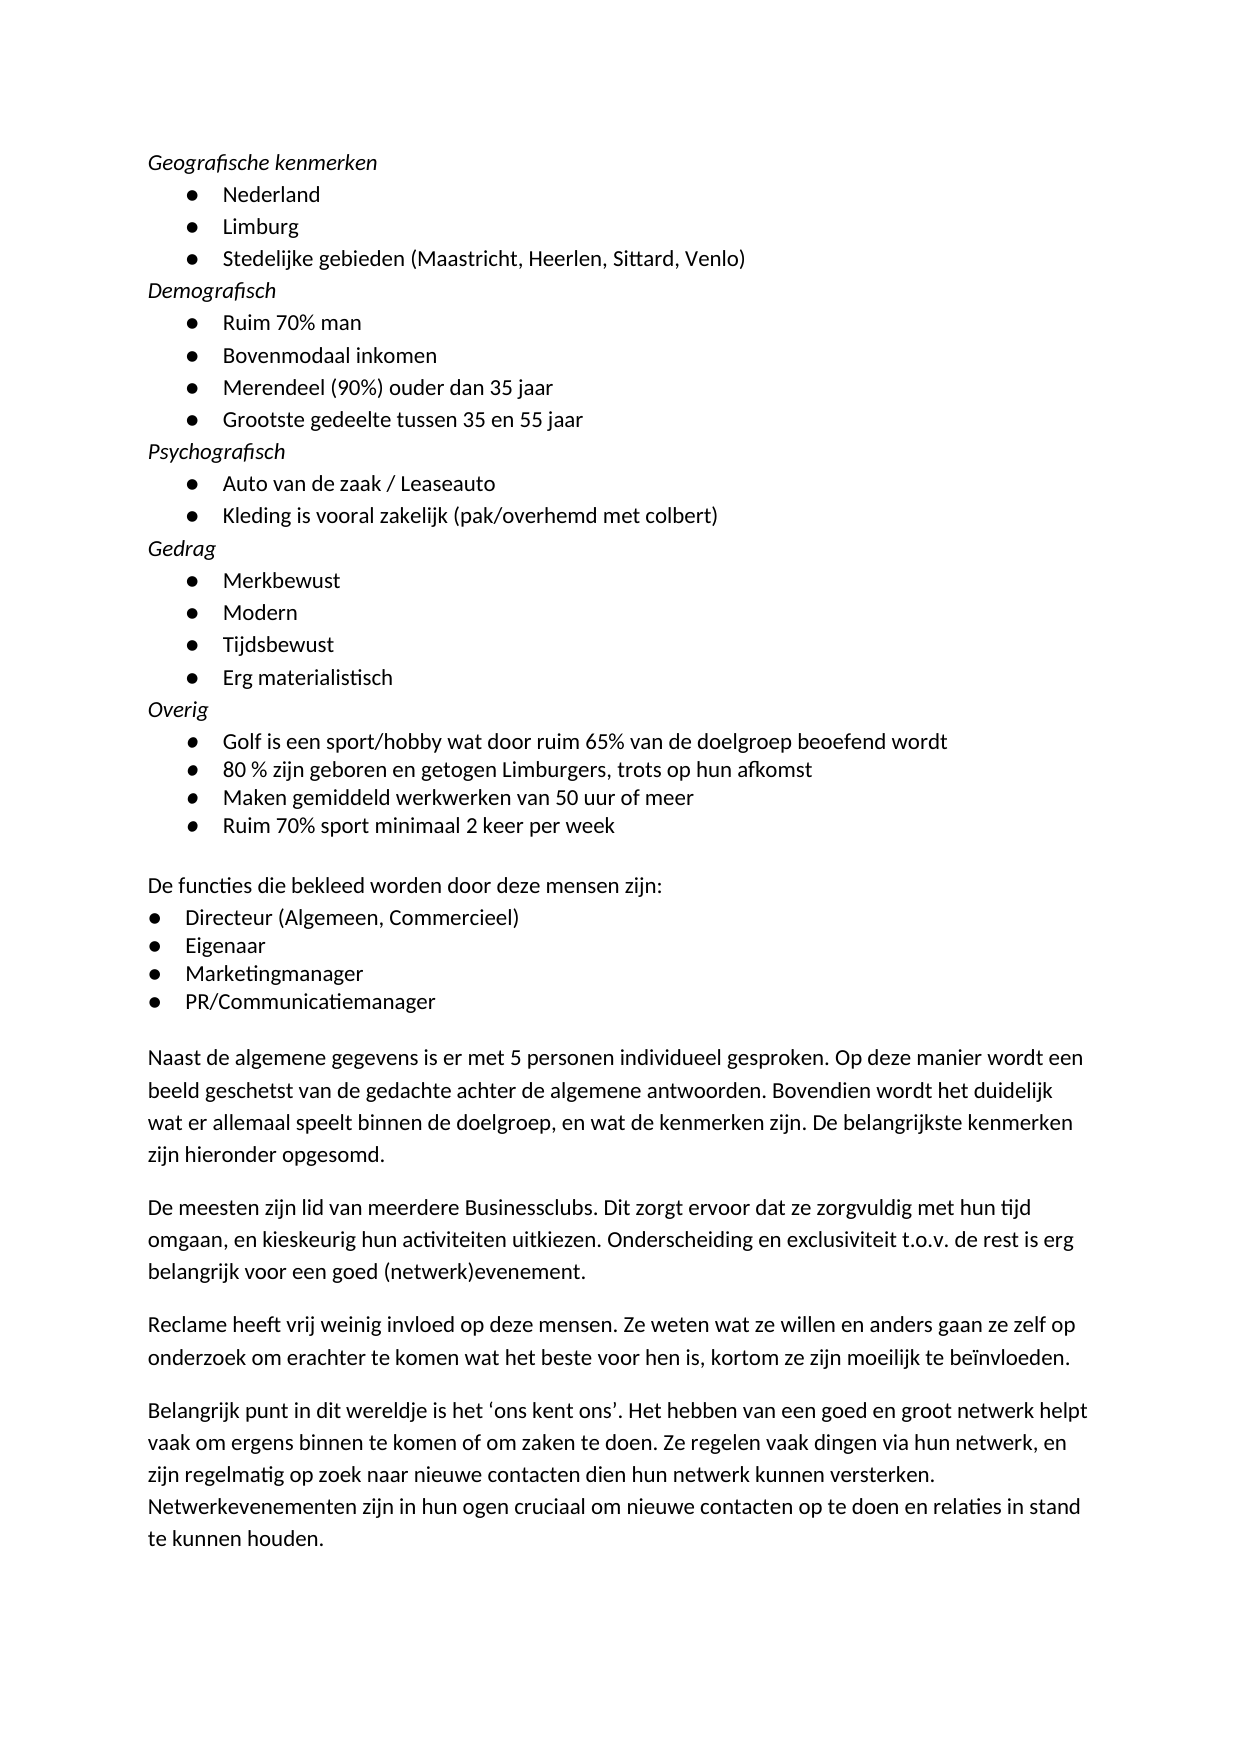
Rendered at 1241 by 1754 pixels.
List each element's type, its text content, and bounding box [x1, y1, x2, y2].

text Geografische kenmerken [148, 148, 1093, 176]
list Tijdsbewust [185, 630, 1093, 658]
list Maken gemiddeld werkwerken van 50 uur of meer [185, 783, 1093, 811]
list Ruim 70% man [185, 308, 1093, 337]
text Demografisch [148, 276, 1093, 304]
list Merendeel (90%) ouder dan 35 jaar [185, 373, 1093, 401]
list Limburg [185, 212, 1093, 240]
list Directeur (Algemeen, Commercieel) [148, 903, 1093, 931]
text Naast de algemene gegevens is er met 5 personen individueel gesproken. Op deze manier wordt een beeld geschetst van de gedachte achter de algemene antwoorden. Bovendien wordt het duidelijk wat er allemaal speelt binnen de doelgroep, en wat de kenmerken zijn. De belangrijkste kenmerken zijn hieronder opgesomd. [148, 1043, 1093, 1168]
text De functies die bekleed worden door deze mensen zijn: [148, 871, 1093, 899]
text De meesten zijn lid van meerdere Businessclubs. Dit zorgt ervoor dat ze zorgvuldig met hun tijd omgaan, en kieskeurig hun activiteiten uitkiezen. Onderscheiding en exclusiviteit t.o.v. de rest is erg belangrijk voor een goed (netwerk)evenement. [148, 1193, 1093, 1286]
list 80 % zijn geboren en getogen Limburgers, trots op hun afkomst [185, 755, 1093, 783]
list Grootste gedeelte tussen 35 en 55 jaar [185, 405, 1093, 433]
list Bovenmodaal inkomen [185, 341, 1093, 369]
list Eigenaar [148, 931, 1093, 959]
text Psychografisch [148, 437, 1093, 465]
list Ruim 70% sport minimaal 2 keer per week [185, 811, 1093, 839]
list Stedelijke gebieden (Maastricht, Heerlen, Sittard, Venlo) [185, 244, 1093, 272]
text Gedrag [148, 534, 1093, 562]
list Erg materialistisch [185, 663, 1093, 691]
text Reclame heeft vrij weinig invloed op deze mensen. Ze weten wat ze willen en anders gaan ze zelf op onderzoek om erachter te komen wat het beste voor hen is, kortom ze zijn moeilijk te beïnvloeden. [148, 1311, 1093, 1371]
list Modern [185, 598, 1093, 626]
list Marketingmanager [148, 959, 1093, 987]
list Auto van de zaak / Leaseauto [185, 469, 1093, 497]
list Kleding is vooral zakelijk (pak/overhemd met colbert) [185, 502, 1093, 530]
list PR/Communicatiemanager [148, 987, 1093, 1016]
list Nederland [185, 180, 1093, 208]
list Merkbewust [185, 566, 1093, 594]
text Belangrijk punt in dit wereldje is het ‘ons kent ons’. Het hebben van een goed en groot netwerk helpt vaak om ergens binnen te komen of om zaken te doen. Ze regelen vaak dingen via hun netwerk, en zijn regelmatig op zoek naar nieuwe contacten dien hun netwerk kunnen versterken. Netwerkevenementen zijn in hun ogen cruciaal om nieuwe contacten op te doen en relaties in stand te kunnen houden. [148, 1396, 1093, 1552]
text Overig [148, 695, 1093, 723]
list Golf is een sport/hobby wat door ruim 65% van de doelgroep beoefend wordt [185, 727, 1093, 755]
